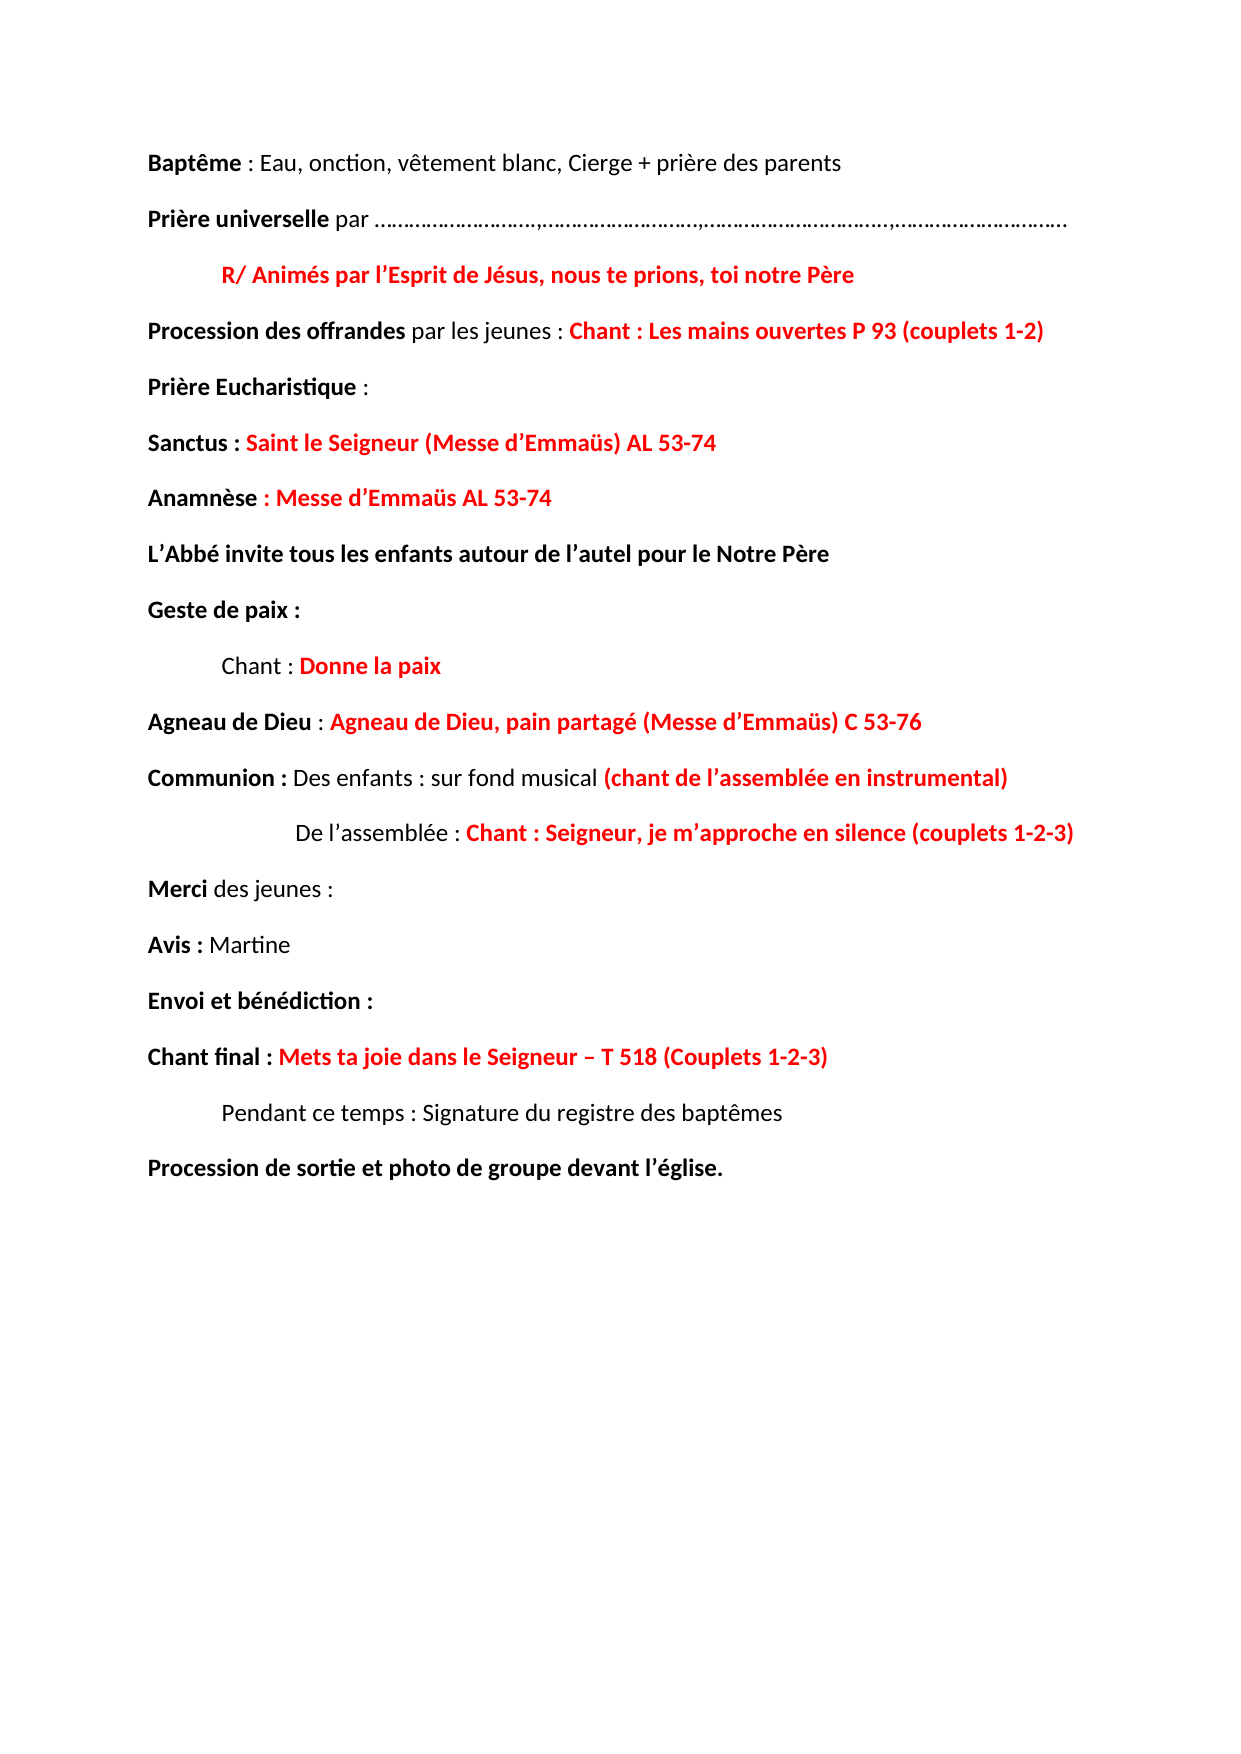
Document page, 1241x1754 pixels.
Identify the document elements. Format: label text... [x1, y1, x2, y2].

text Prière Eucharistique : [148, 371, 1093, 401]
text Prière universelle par ……………………….,………………………,…………………………..,………………………… [148, 203, 1093, 234]
text Chant final : Mets ta joie dans le Seigneur – T 518 (Couplets 1-2-3) [148, 1041, 1093, 1071]
text L’Abbé invite tous les enfants autour de l’autel pour le Notre Père [148, 538, 1093, 569]
text Avis : Martine [148, 929, 1093, 960]
text Envoi et bénédiction : [148, 985, 1093, 1016]
text Anamnèse : Messe d’Emmaüs AL 53-74 [148, 483, 1093, 513]
text Procession des offrandes par les jeunes : Chant : Les mains ouvertes P 93 (couplets 1-2) [148, 315, 1093, 346]
text Geste de paix : [148, 594, 1093, 625]
text Sanctus : Saint le Seigneur (Messe d’Emmaüs) AL 53-74 [148, 427, 1093, 457]
text Baptême : Eau, onction, vêtement blanc, Cierge + prière des parents [148, 148, 1093, 178]
text De l’assemblée : Chant : Seigneur, je m’approche en silence (couplets 1-2-3) [148, 818, 1093, 848]
text Pendant ce temps : Signature du registre des baptêmes [148, 1097, 1093, 1127]
text Communion : Des enfants : sur fond musical (chant de l’assemblée en instrumental) [148, 762, 1093, 792]
text Agneau de Dieu : Agneau de Dieu, pain partagé (Messe d’Emmaüs) C 53-76 [148, 706, 1093, 736]
text R/ Animés par l’Esprit de Jésus, nous te prions, toi notre Père [148, 259, 1093, 290]
text Merci des jeunes : [148, 873, 1093, 904]
text Chant : Donne la paix [148, 650, 1093, 681]
text Procession de sortie et photo de groupe devant l’église. [148, 1153, 1093, 1183]
